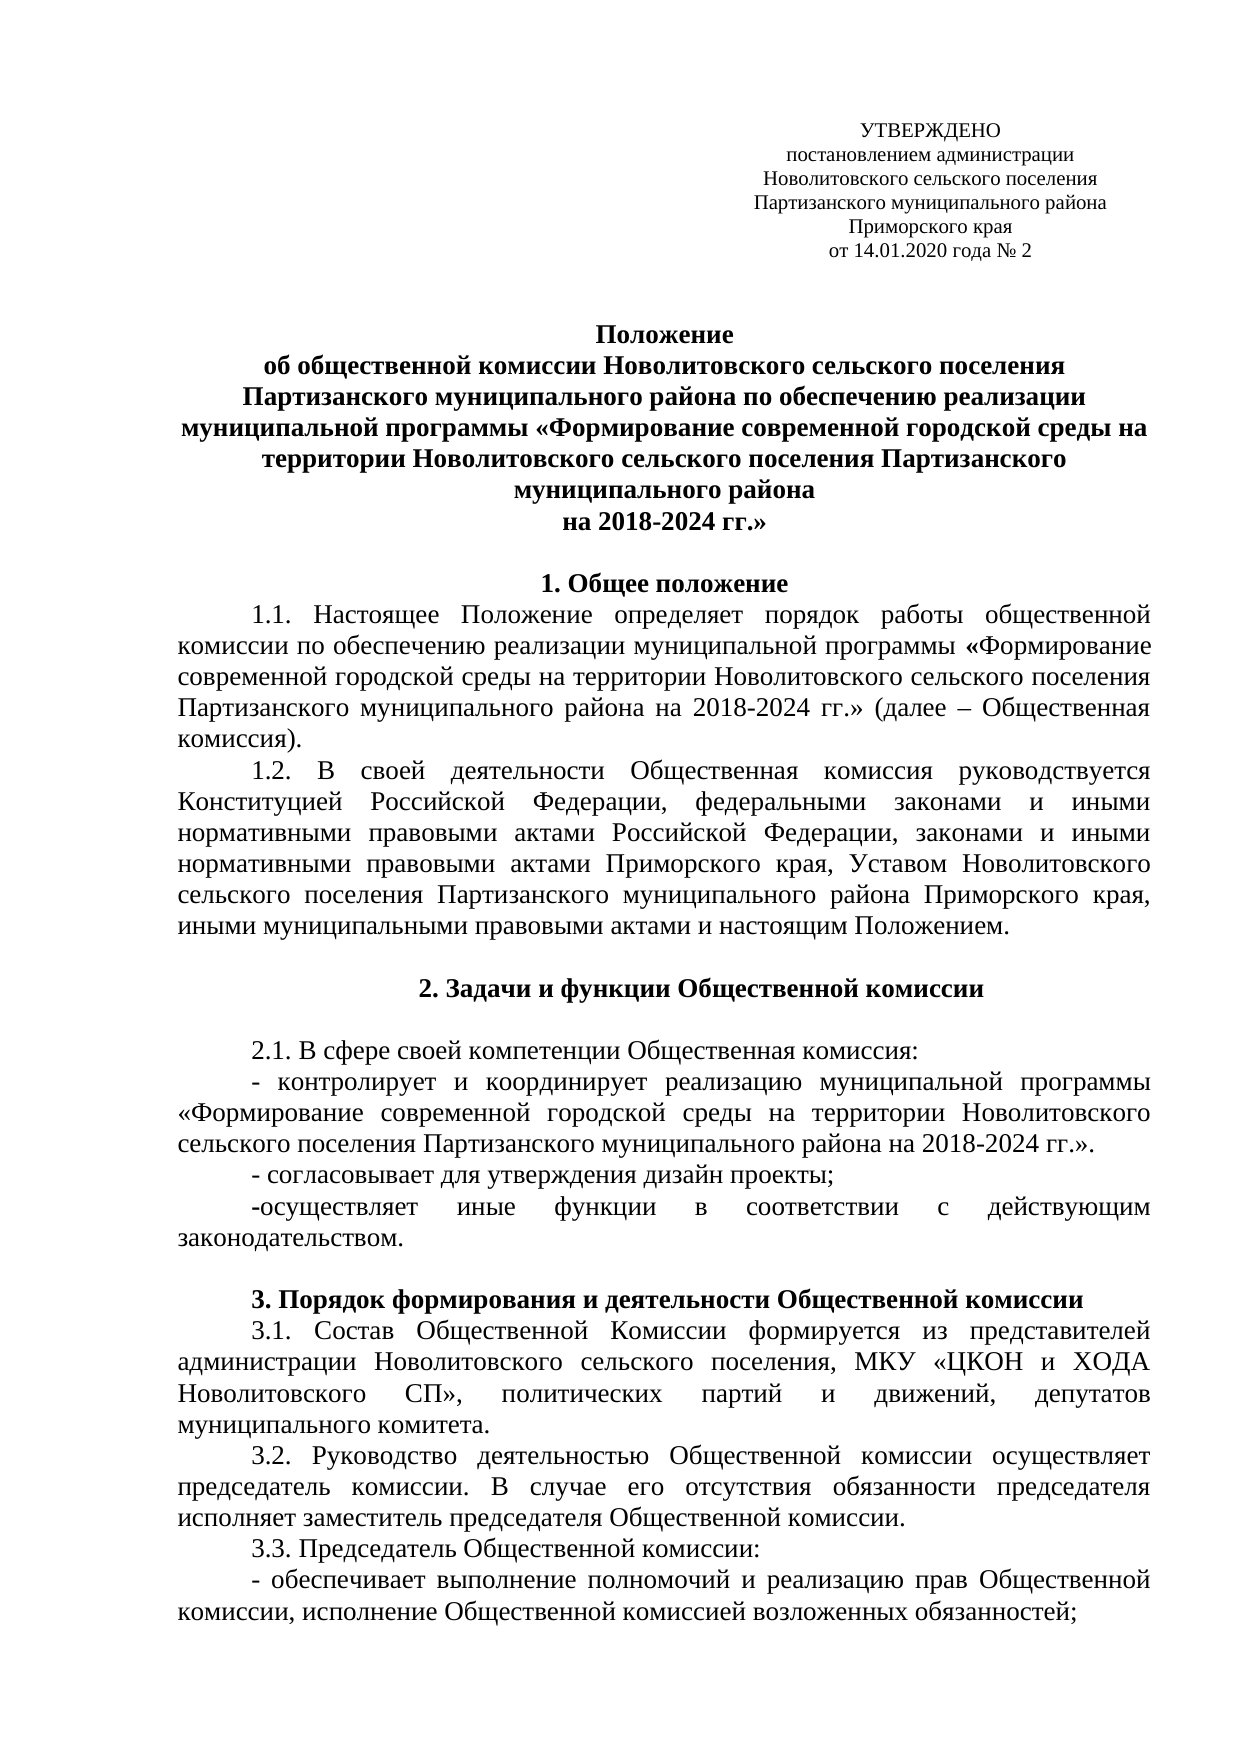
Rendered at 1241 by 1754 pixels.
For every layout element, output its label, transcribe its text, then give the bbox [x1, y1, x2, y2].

text - согласовывает для утверждения дизайн проекты; [177, 1159, 1152, 1190]
text от 14.01.2020 года № 2 [709, 238, 1152, 262]
text Положение [177, 318, 1152, 349]
text 2. Задачи и функции Общественной комиссии [177, 972, 1152, 1003]
text 1. Общее положение [177, 567, 1152, 598]
text 3.1. Состав Общественной Комиссии формируется из представителей администрации Новолитовского сельского поселения, МКУ «ЦКОН и ХОДА Новолитовского СП», политических партий и движений, депутатов муниципального комитета. [177, 1314, 1152, 1439]
text на 2018-2024 гг.» [177, 504, 1152, 536]
text - обеспечивает выполнение полномочий и реализацию прав Общественной комиссии, исполнение Общественной комиссией возложенных обязанностей; [177, 1563, 1152, 1626]
text 3. Порядок формирования и деятельности Общественной комиссии [177, 1283, 1152, 1314]
text Приморского края [709, 214, 1152, 238]
text Партизанского муниципального района [709, 190, 1152, 214]
text об общественной комиссии Новолитовского сельского поселения Партизанского муниципального района по обеспечению реализации муниципальной программы «Формирование современной городской среды на территории Новолитовского сельского поселения Партизанского муниципального района [177, 349, 1152, 504]
text Новолитовского сельского поселения [709, 166, 1152, 190]
text 1.2. В своей деятельности Общественная комиссия руководствуется Конституцией Российской Федерации, федеральными законами и иными нормативными правовыми актами Российской Федерации, законами и иными нормативными правовыми актами Приморского края, Уставом Новолитовского сельского поселения Партизанского муниципального района Приморского края, иными муниципальными правовыми актами и настоящим Положением. [177, 754, 1152, 941]
text 1.1. Настоящее Положение определяет порядок работы общественной комиссии по обеспечению реализации муниципальной программы «Формирование современной городской среды на территории Новолитовского сельского поселения Партизанского муниципального района на 2018-2024 гг.» (далее – Общественная комиссия). [177, 598, 1152, 754]
text 3.3. Председатель Общественной комиссии: [177, 1532, 1152, 1563]
text 3.2. Руководство деятельностью Общественной комиссии осуществляет председатель комиссии. В случае его отсутствия обязанности председателя исполняет заместитель председателя Общественной комиссии. [177, 1439, 1152, 1532]
text УТВЕРЖДЕНО [709, 118, 1152, 142]
text - контролирует и координирует реализацию муниципальной программы «Формирование современной городской среды на территории Новолитовского сельского поселения Партизанского муниципального района на 2018-2024 гг.». [177, 1065, 1152, 1159]
text -осуществляет иные функции в соответствии с действующим законодательством. [177, 1190, 1152, 1252]
text постановлением администрации [709, 142, 1152, 166]
text 2.1. В сфере своей компетенции Общественная комиссия: [177, 1034, 1152, 1065]
